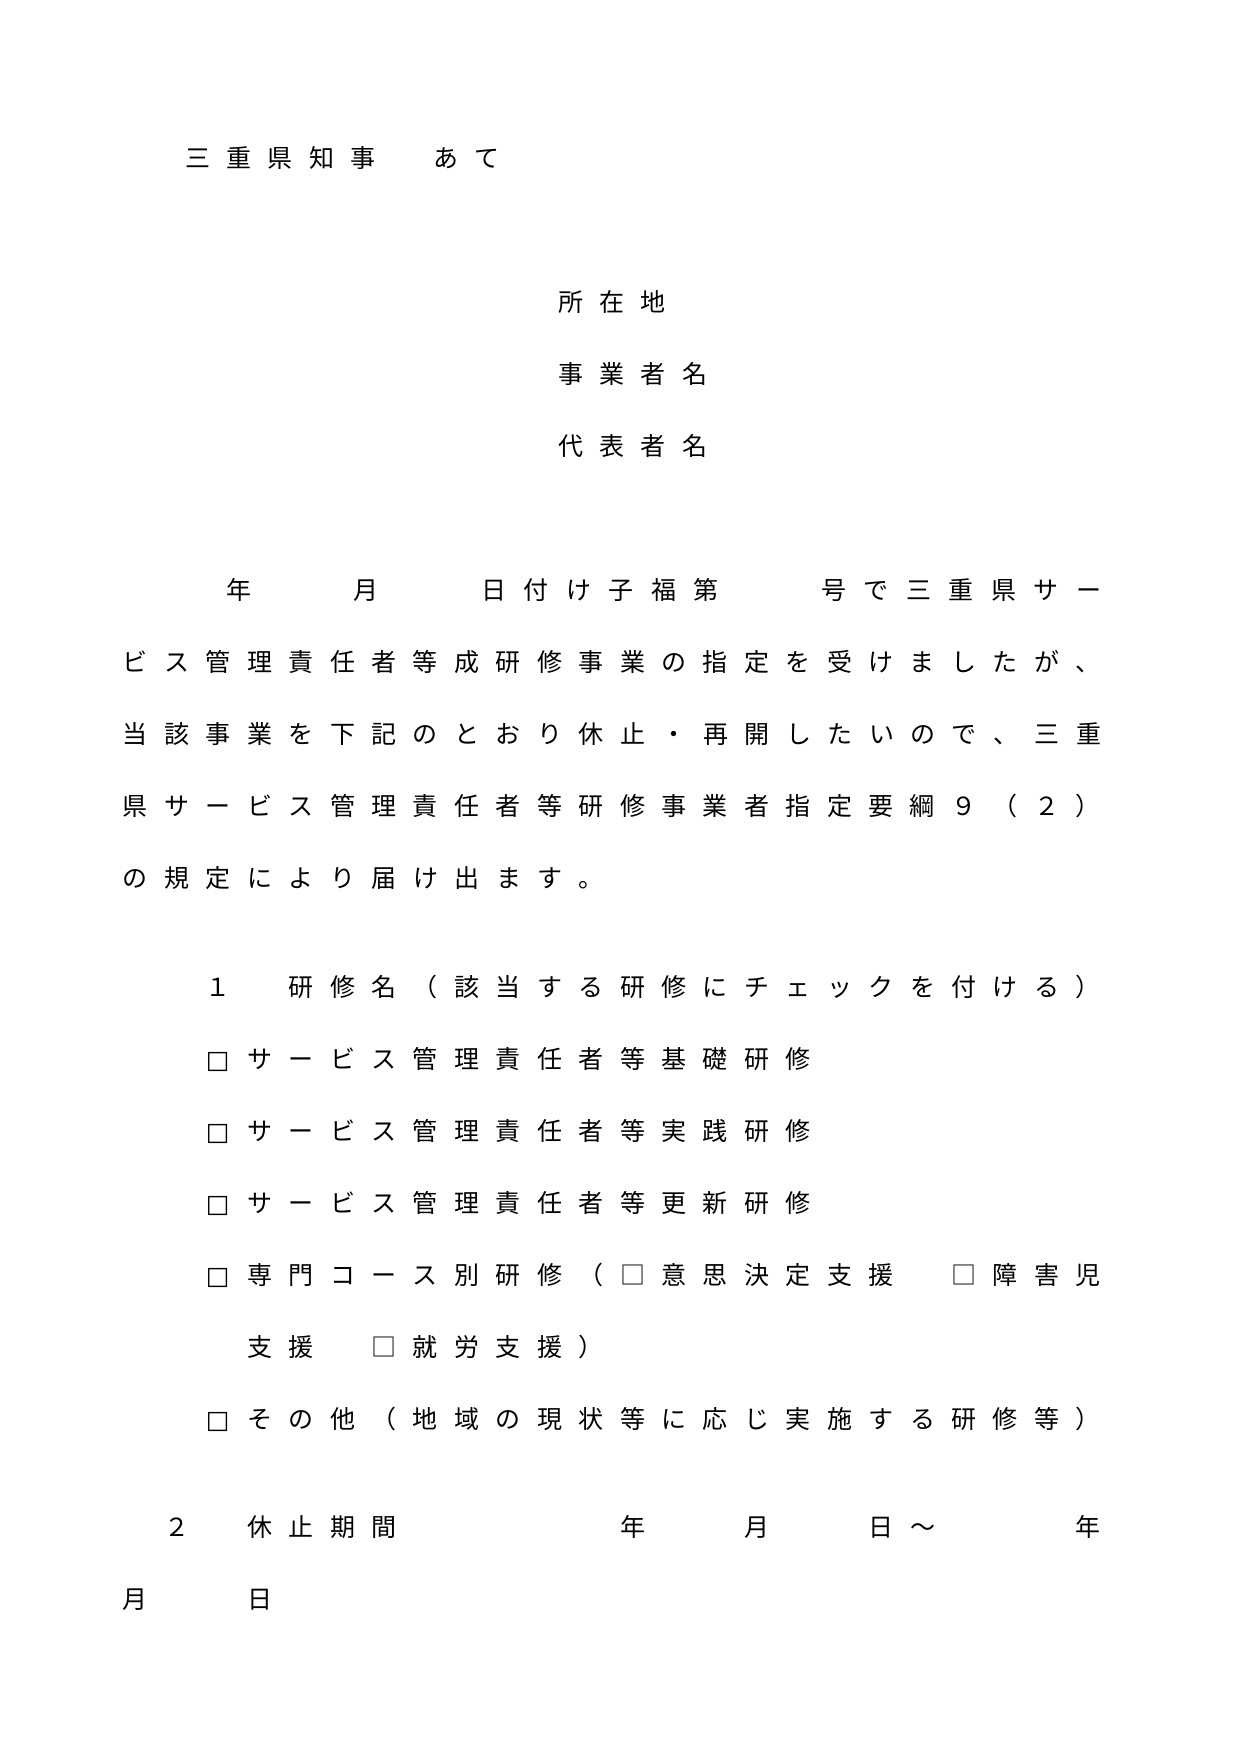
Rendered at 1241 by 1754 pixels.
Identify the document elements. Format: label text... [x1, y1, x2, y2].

text 三重県知事 あて [123, 120, 1118, 192]
text 事業者名 [123, 336, 1118, 408]
text １ 研修名（該当する研修にチェックを付ける） [123, 949, 1118, 1021]
text 年 月 日付け子福第 号で三重県サービス管理責任者等成研修事業の指定を受けましたが、当該事業を下記のとおり休止・再開したいので、三重県サービス管理責任者等研修事業者指定要綱９（２）の規定により届け出ます。 [123, 553, 1118, 913]
list サービス管理責任者等更新研修 [195, 1165, 1118, 1237]
text 所在地 [123, 264, 1118, 336]
list サービス管理責任者等基礎研修 [195, 1021, 1118, 1093]
text ２ 休止期間 年 月 日～ 年 月 日 [123, 1490, 1118, 1634]
list 専門コース別研修（□意思決定支援 □障害児支援 □就労支援） [195, 1237, 1118, 1382]
list サービス管理責任者等実践研修 [195, 1093, 1118, 1165]
text 代表者名 [123, 408, 1118, 481]
list その他（地域の現状等に応じ実施する研修等） [195, 1382, 1118, 1454]
